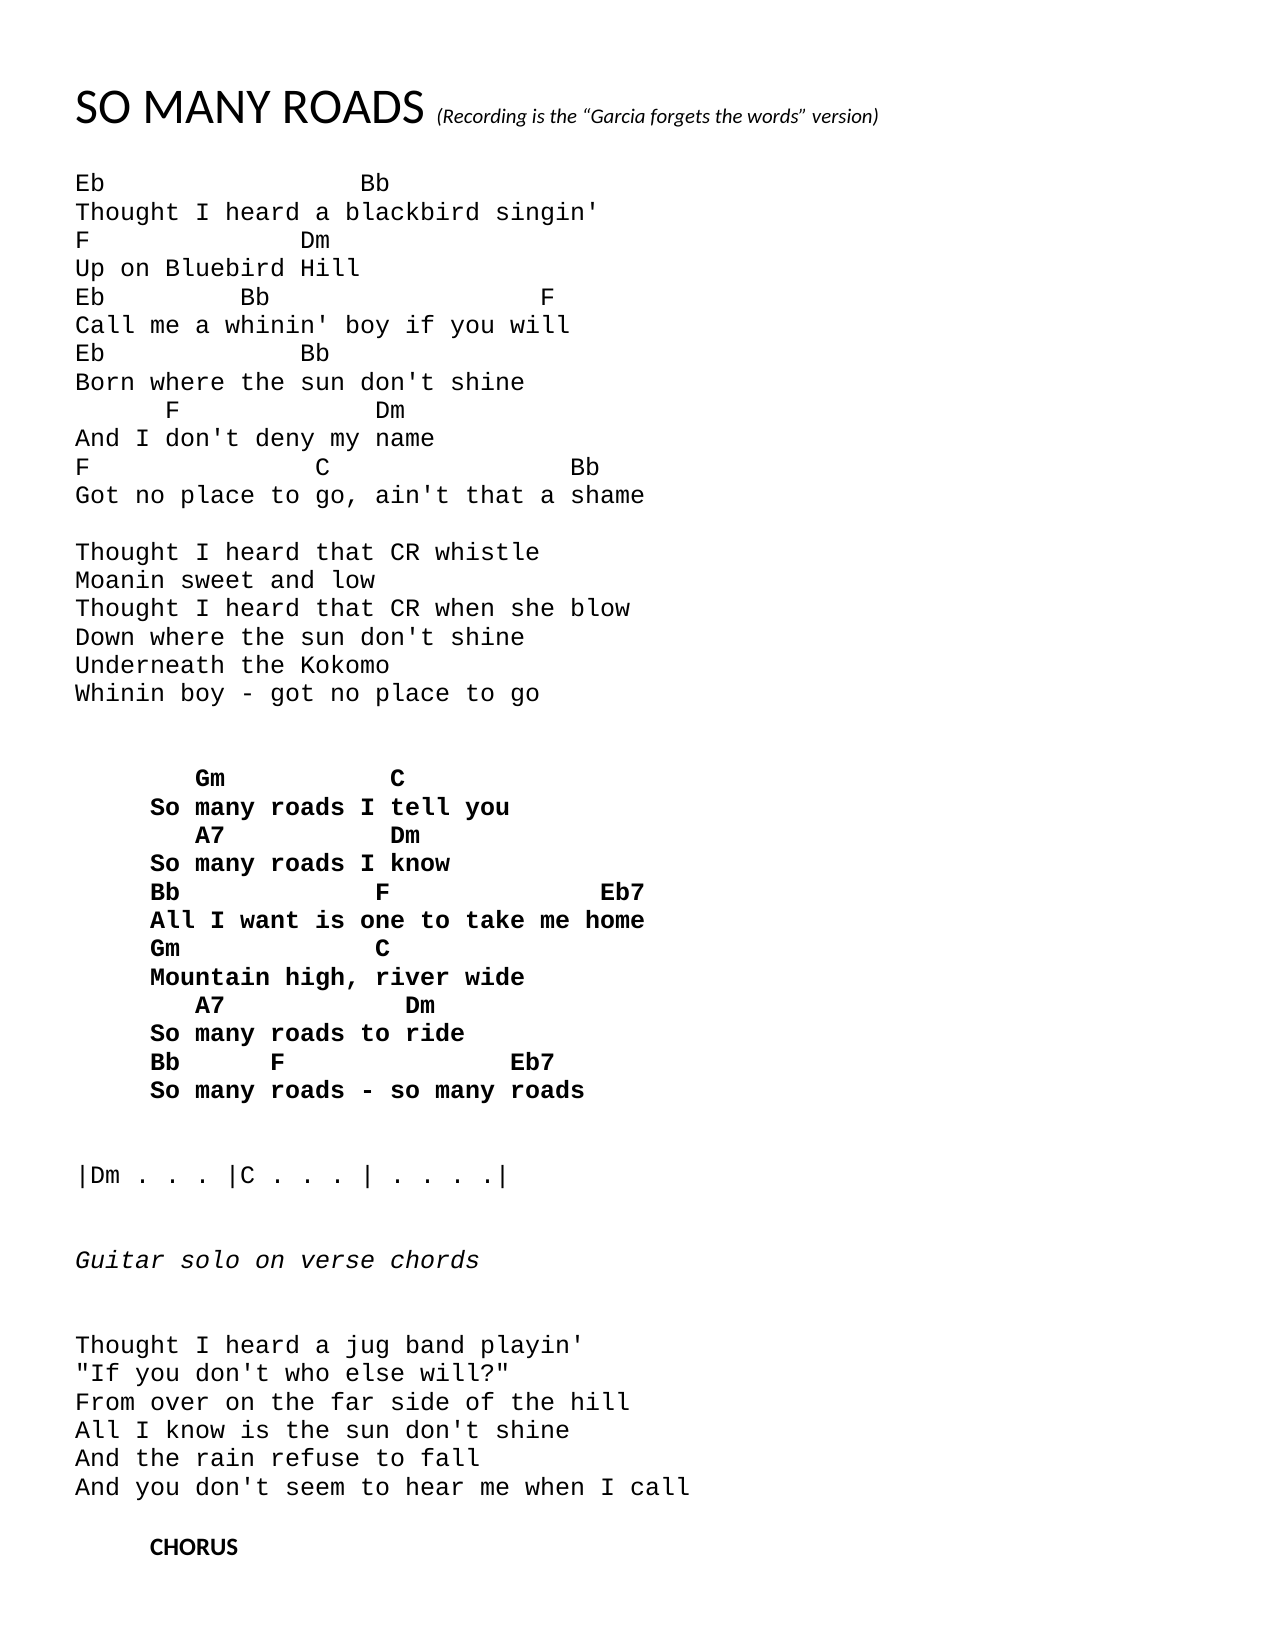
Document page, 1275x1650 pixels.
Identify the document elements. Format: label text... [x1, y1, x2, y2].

text |Dm . . . |C . . . | . . . .| [75, 1163, 1200, 1191]
text Bb F Eb7 [150, 1049, 1200, 1078]
text Eb Bb [75, 341, 1200, 369]
text Underneath the Kokomo [75, 653, 1200, 681]
text All I know is the sun don't shine [75, 1418, 1200, 1446]
text Thought I heard a jug band playin' [75, 1333, 1200, 1361]
text F C Bb [75, 454, 1200, 483]
text So many roads to ride [150, 1021, 1200, 1049]
text "If you don't who else will?" [75, 1361, 1200, 1389]
text CHORUS [150, 1531, 1200, 1562]
text Thought I heard that CR when she blow [75, 596, 1200, 624]
text And you don't seem to hear me when I call [75, 1474, 1200, 1503]
text And I don't deny my name [75, 426, 1200, 454]
text F Dm [75, 398, 1200, 426]
text Gm C [150, 766, 1200, 794]
text Mountain high, river wide [150, 964, 1200, 993]
text Call me a whinin' boy if you will [75, 313, 1200, 341]
text SO MANY ROADS (Recording is the “Garcia forgets the words” version) [75, 75, 1200, 136]
text Eb Bb F [75, 284, 1200, 313]
text From over on the far side of the hill [75, 1389, 1200, 1418]
text Thought I heard that CR whistle [75, 539, 1200, 568]
text Guitar solo on verse chords [75, 1248, 1200, 1276]
text A7 Dm [150, 823, 1200, 851]
text So many roads I tell you [150, 794, 1200, 823]
text Down where the sun don't shine [75, 624, 1200, 653]
text A7 Dm [150, 993, 1200, 1021]
text All I want is one to take me home [150, 908, 1200, 936]
text And the rain refuse to fall [75, 1446, 1200, 1474]
text So many roads - so many roads [150, 1078, 1200, 1106]
text Bb F Eb7 [150, 879, 1200, 908]
text Eb Bb [75, 171, 1200, 199]
text Thought I heard a blackbird singin' [75, 199, 1200, 228]
text Gm C [150, 936, 1200, 964]
text Whinin boy - got no place to go [75, 681, 1200, 709]
text Born where the sun don't shine [75, 369, 1200, 398]
text Got no place to go, ain't that a shame [75, 483, 1200, 511]
text So many roads I know [150, 851, 1200, 879]
text F Dm [75, 228, 1200, 256]
text Moanin sweet and low [75, 568, 1200, 596]
text Up on Bluebird Hill [75, 256, 1200, 284]
